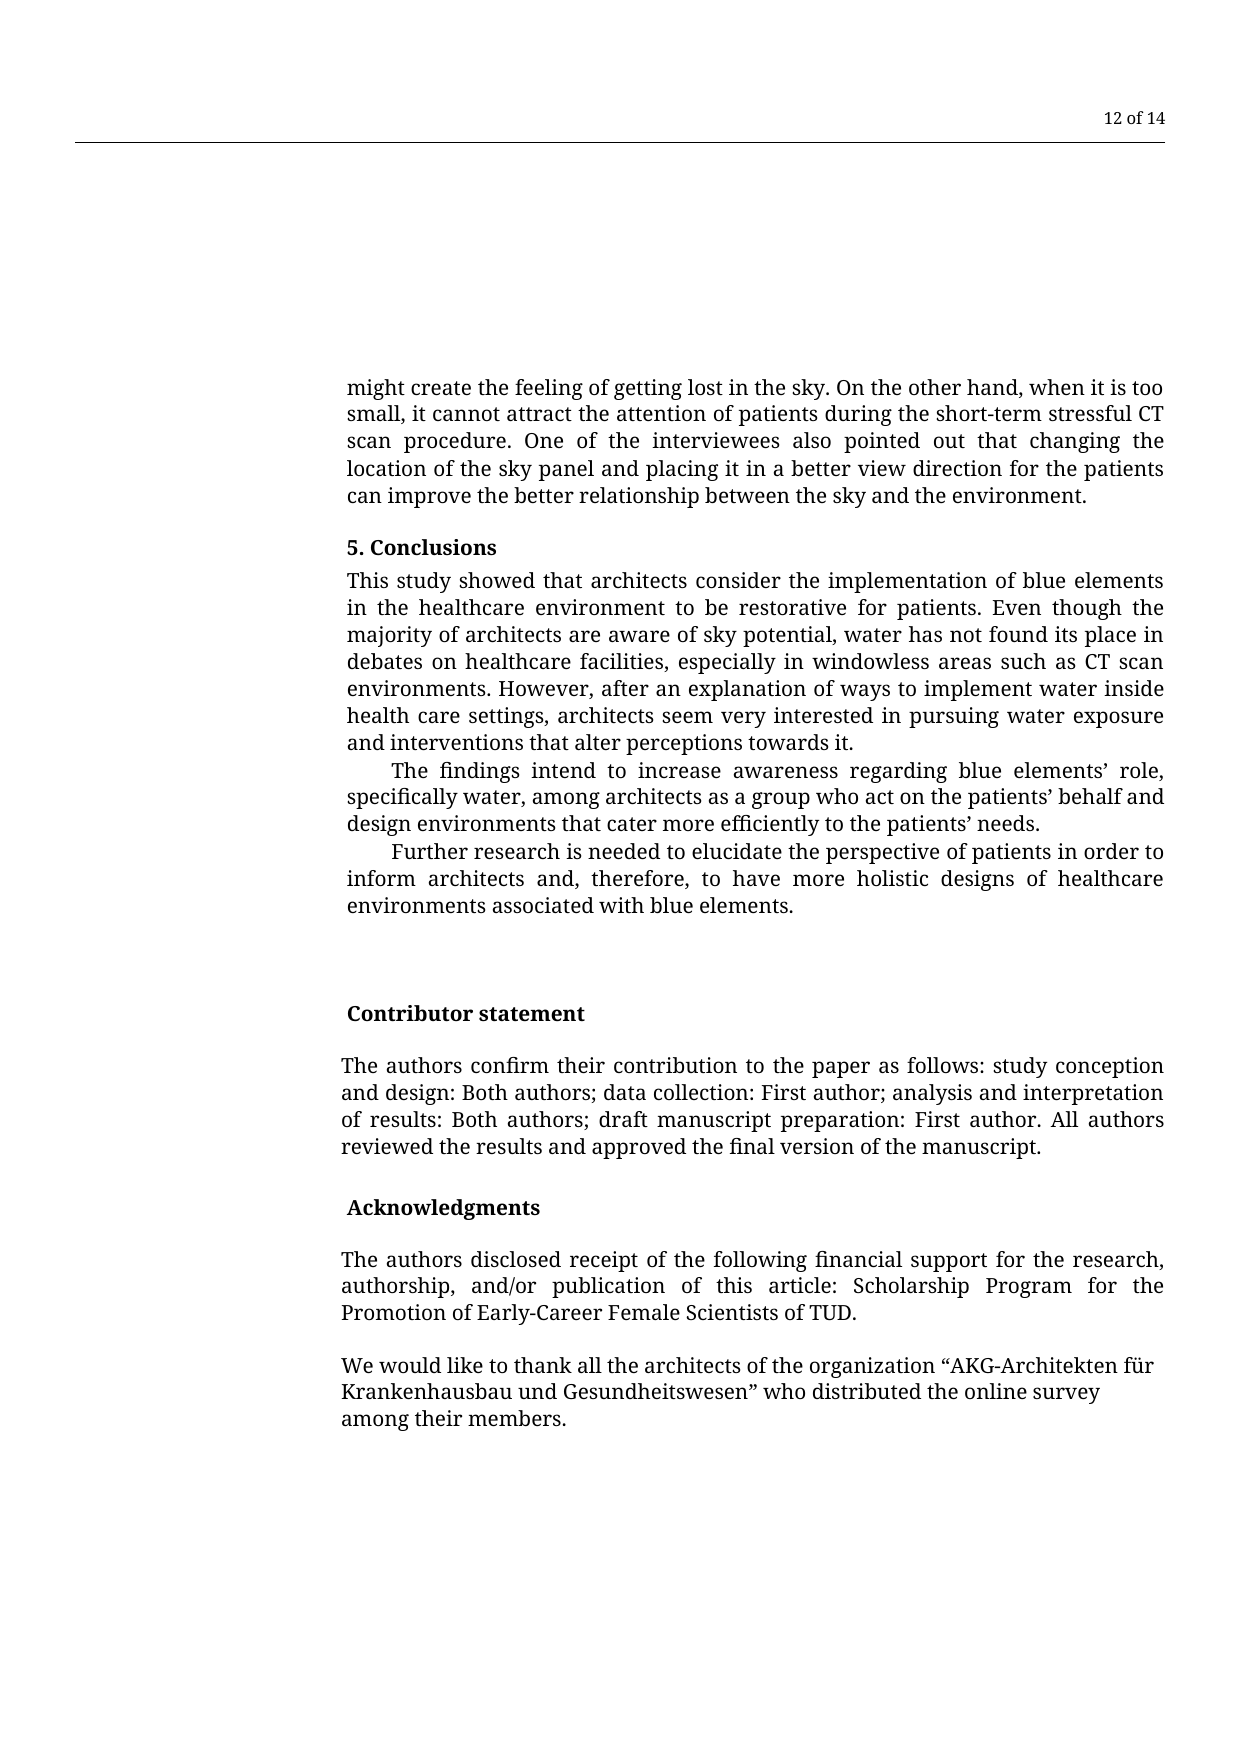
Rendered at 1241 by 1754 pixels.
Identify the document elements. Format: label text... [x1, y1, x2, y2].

text Further research is needed to elucidate the perspective of patients in order to inform architects and, therefore, to have more holistic designs of healthcare environments associated with blue elements. [347, 838, 1165, 919]
subtitle We would like to thank all the architects of the organization “AKG-Architekten für Krankenhausbau und Gesundheitswesen” who distributed the online survey among their members. [341, 1352, 1165, 1433]
subtitle 5. Conclusions [347, 534, 1165, 561]
subtitle The authors confirm their contribution to the paper as follows: study conception and design: Both authors; data collection: First author; analysis and interpretation of results: Both authors; draft manuscript preparation: First author. All authors reviewed the results and approved the final version of the manuscript. [341, 1052, 1165, 1160]
text Contributor statement [347, 1000, 1165, 1027]
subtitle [347, 374, 1165, 509]
text The findings intend to increase awareness regarding blue elements’ role, specifically water, among architects as a group who act on the patients’ behalf and design environments that cater more efficiently to the patients’ needs. [347, 757, 1165, 838]
subtitle The authors disclosed receipt of the following financial support for the research, authorship, and/or publication of this article: Scholarship Program for the Promotion of Early-Career Female Scientists of TUD. [341, 1246, 1165, 1327]
text This study showed that architects consider the implementation of blue elements in the healthcare environment to be restorative for patients. Even though the majority of architects are aware of sky potential, water has not found its place in debates on healthcare facilities, especially in windowless areas such as CT scan environments. However, after an explanation of ways to implement water inside health care settings, architects seem very interested in pursuing water exposure and interventions that alter perceptions towards it. [347, 567, 1165, 757]
text Acknowledgments [347, 1193, 1165, 1221]
